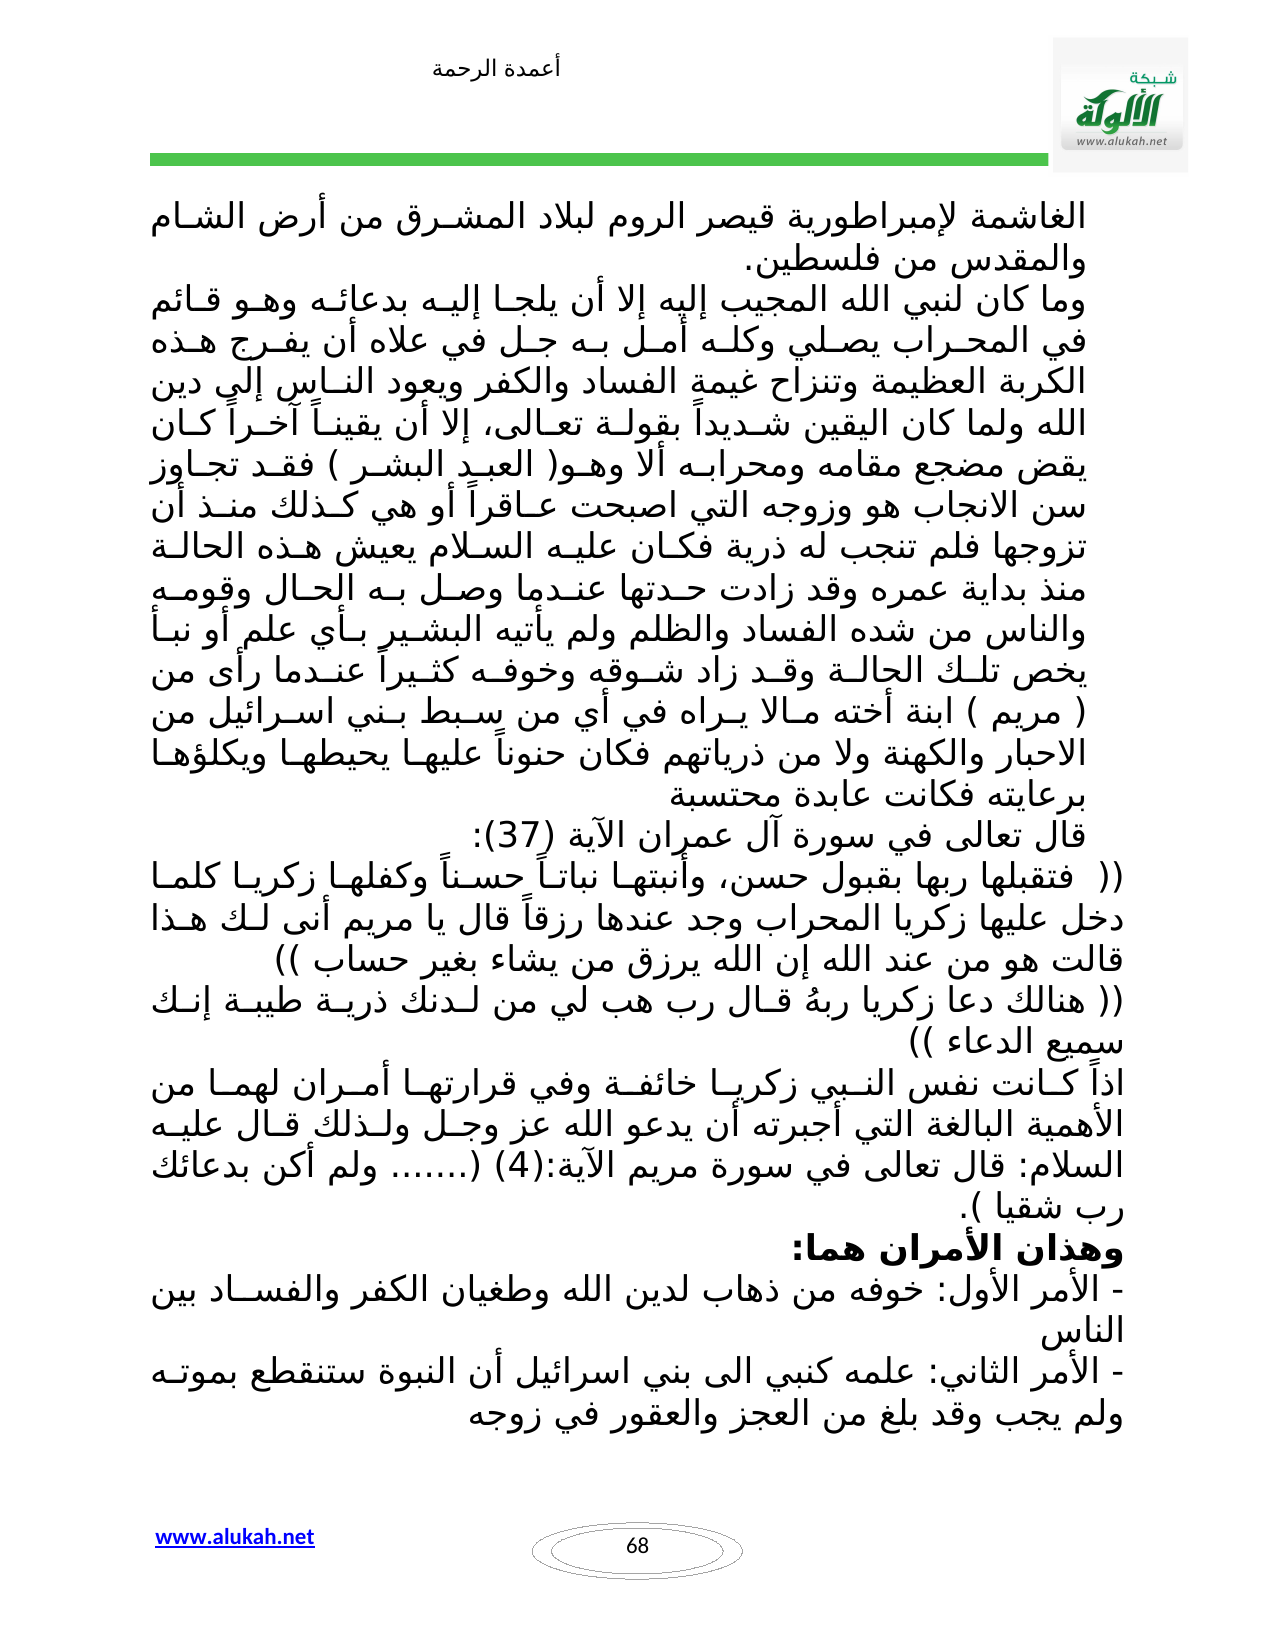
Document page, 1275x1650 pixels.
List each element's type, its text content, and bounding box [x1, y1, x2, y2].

text اذاً كانت نفس النبي زكريا خائفة وفي قرارتها أمران لهما من الأهمية البالغة التي أجبرته أن يدعو الله عز وجل ولذلك قال عليه السلام: قال تعالى في سورة مريم الآية:(4) (....... ولم أكن بدعائك رب شقيا ). [150, 1062, 1125, 1227]
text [150, 196, 1087, 278]
text - الأمر الثاني: علمه كنبي الى بني اسرائيل أن النبوة ستنقطع بموته ولم يجب وقد بلغ من العجز والعقور في زوجه [150, 1351, 1125, 1433]
text (( فتقبلها ربها بقبول حسن، وأنبتها نباتاً حسناً وكفلها زكريا كلما دخل عليها زكريا المحراب وجد عندها رزقاً قال يا مريم أنى لك هذا قالت هو من عند الله إن الله يرزق من يشاء بغير حساب )) [150, 856, 1125, 979]
text قال تعالى في سورة آل عمران الآية (37): [150, 814, 1087, 856]
text - الأمر الأول: خوفه من ذهاب لدين الله وطغيان الكفر والفساد بين الناس [150, 1268, 1125, 1351]
text وهذان الأمران هما: [150, 1227, 1125, 1268]
text (( هنالك دعا زكريا ربهُ قال رب هب لي من لدنك ذرية طيبة إنك سميع الدعاء )) [150, 979, 1125, 1062]
text وما كان لنبي الله المجيب إليه إلا أن يلجا إليه بدعائه وهو قائم في المحراب يصلي وكله أمل به جل في علاه أن يفرج هذه الكربة العظيمة وتنزاح غيمة الفساد والكفر ويعود الناس إلى دين الله ولما كان اليقين شديداً بقولة تعالى، إلا أن يقيناً آخراً كان يقض مضجع مقامه ومحرابه ألا وهو( العبد البشر ) فقد تجاوز سن الانجاب هو وزوجه التي اصبحت عاقراً أو هي كذلك منذ أن تزوجها فلم تنجب له ذرية فكان عليه السلام يعيش هذه الحالة منذ بداية عمره وقد زادت حدتها عندما وصل به الحال وقومه والناس من شده الفساد والظلم ولم يأتيه البشير بأي علم أو نبأ يخص تلك الحالة وقد زاد شوقه وخوفه كثيراً عندما رأى من ( مريم ) ابنة أخته مالا يراه في أي من سبط بني اسرائيل من الاحبار والكهنة ولا من ذرياتهم فكان حنوناً عليها يحيطها ويكلؤها برعايته فكانت عابدة محتسبة [150, 278, 1087, 814]
